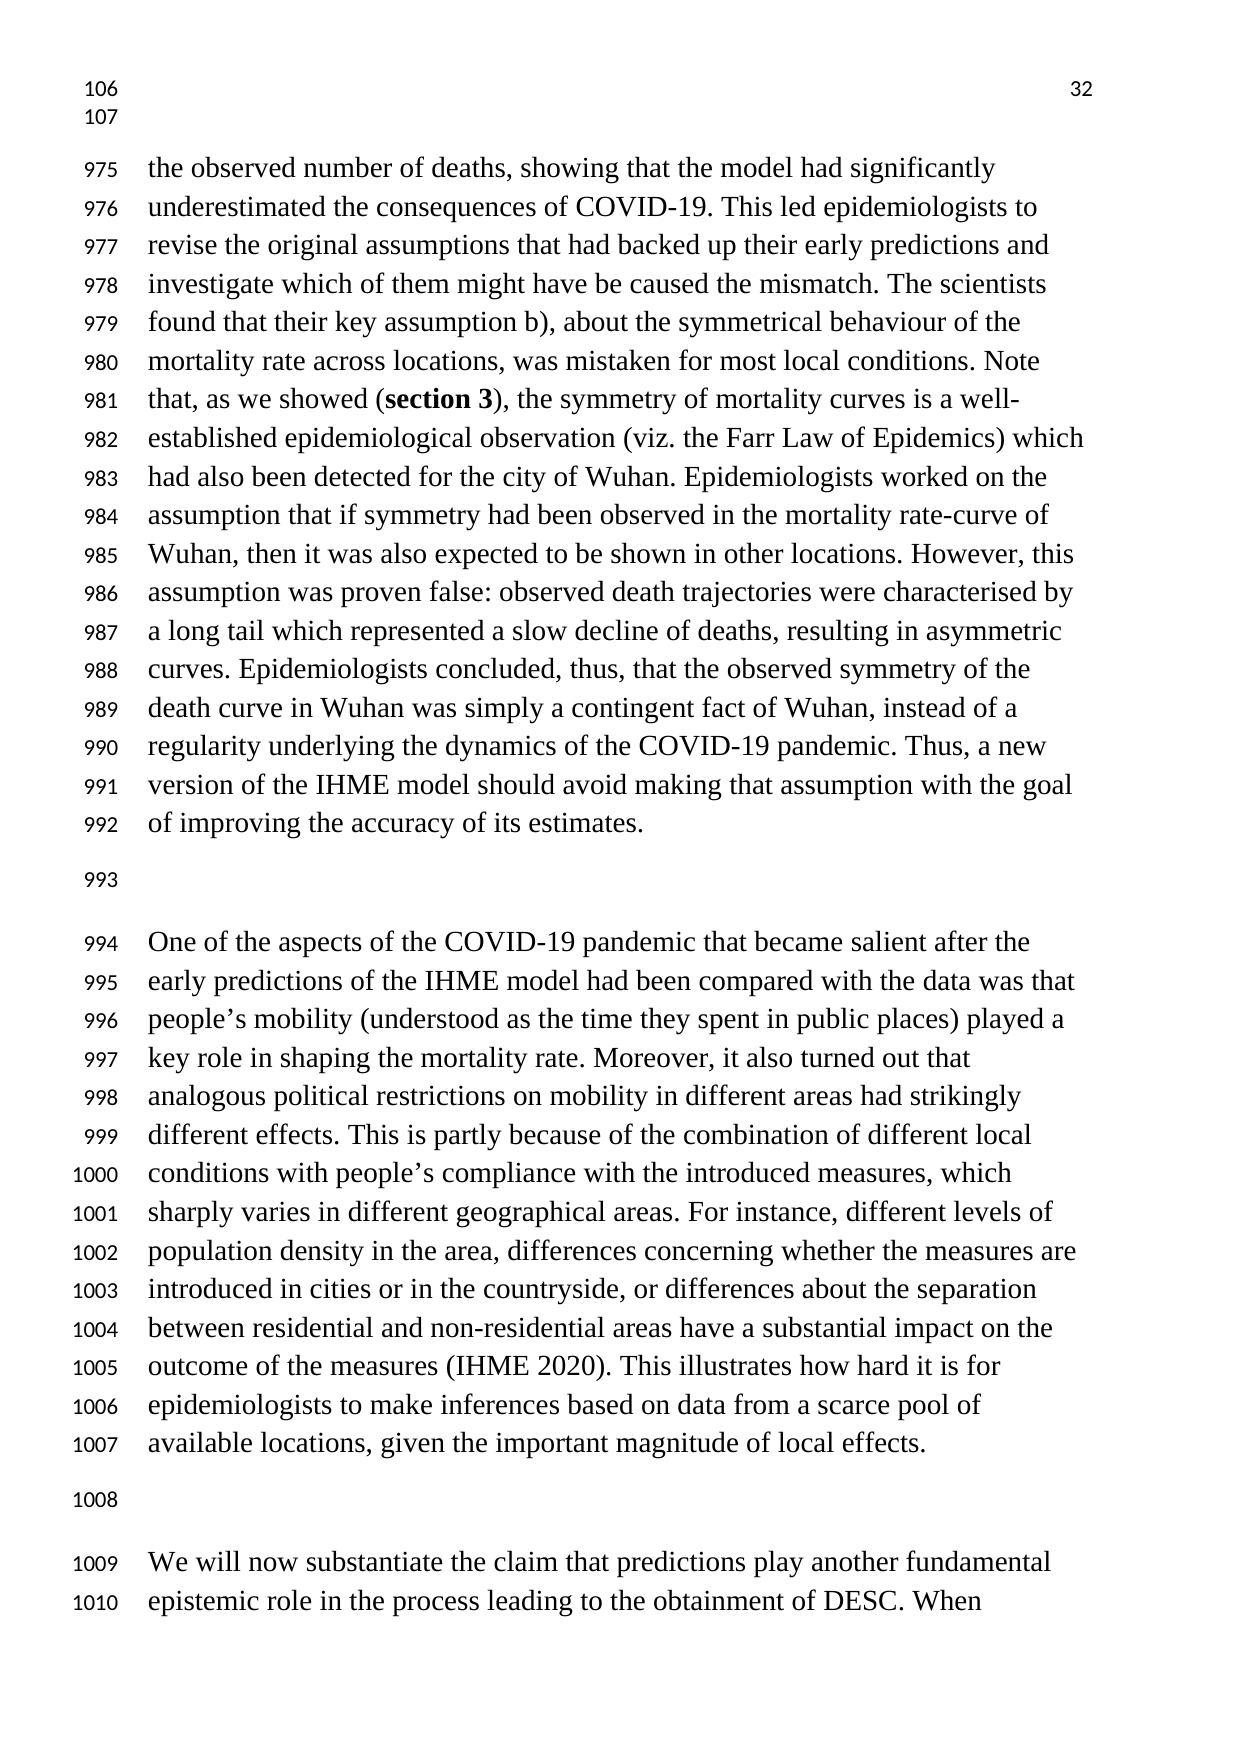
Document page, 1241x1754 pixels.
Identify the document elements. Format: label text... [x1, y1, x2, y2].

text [148, 1544, 1093, 1616]
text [148, 150, 1093, 839]
text One of the aspects of the COVID-19 pandemic that became salient after the early predictions of the IHME model had been compared with the data was that people’s mobility (understood as the time they spent in public places) played a key role in shaping the mortality rate. Moreover, it also turned out that analogous political restrictions on mobility in different areas had strikingly different effects. This is partly because of the combination of different local conditions with people’s compliance with the introduced measures, which sharply varies in different geographical areas. For instance, different levels of population density in the area, differences concerning whether the measures are introduced in cities or in the countryside, or differences about the separation between residential and non-residential areas have a substantial impact on the outcome of the measures (IHME 2020). This illustrates how hard it is for epidemiologists to make inferences based on data from a scarce pool of available locations, given the important magnitude of local effects. [148, 924, 1093, 1459]
